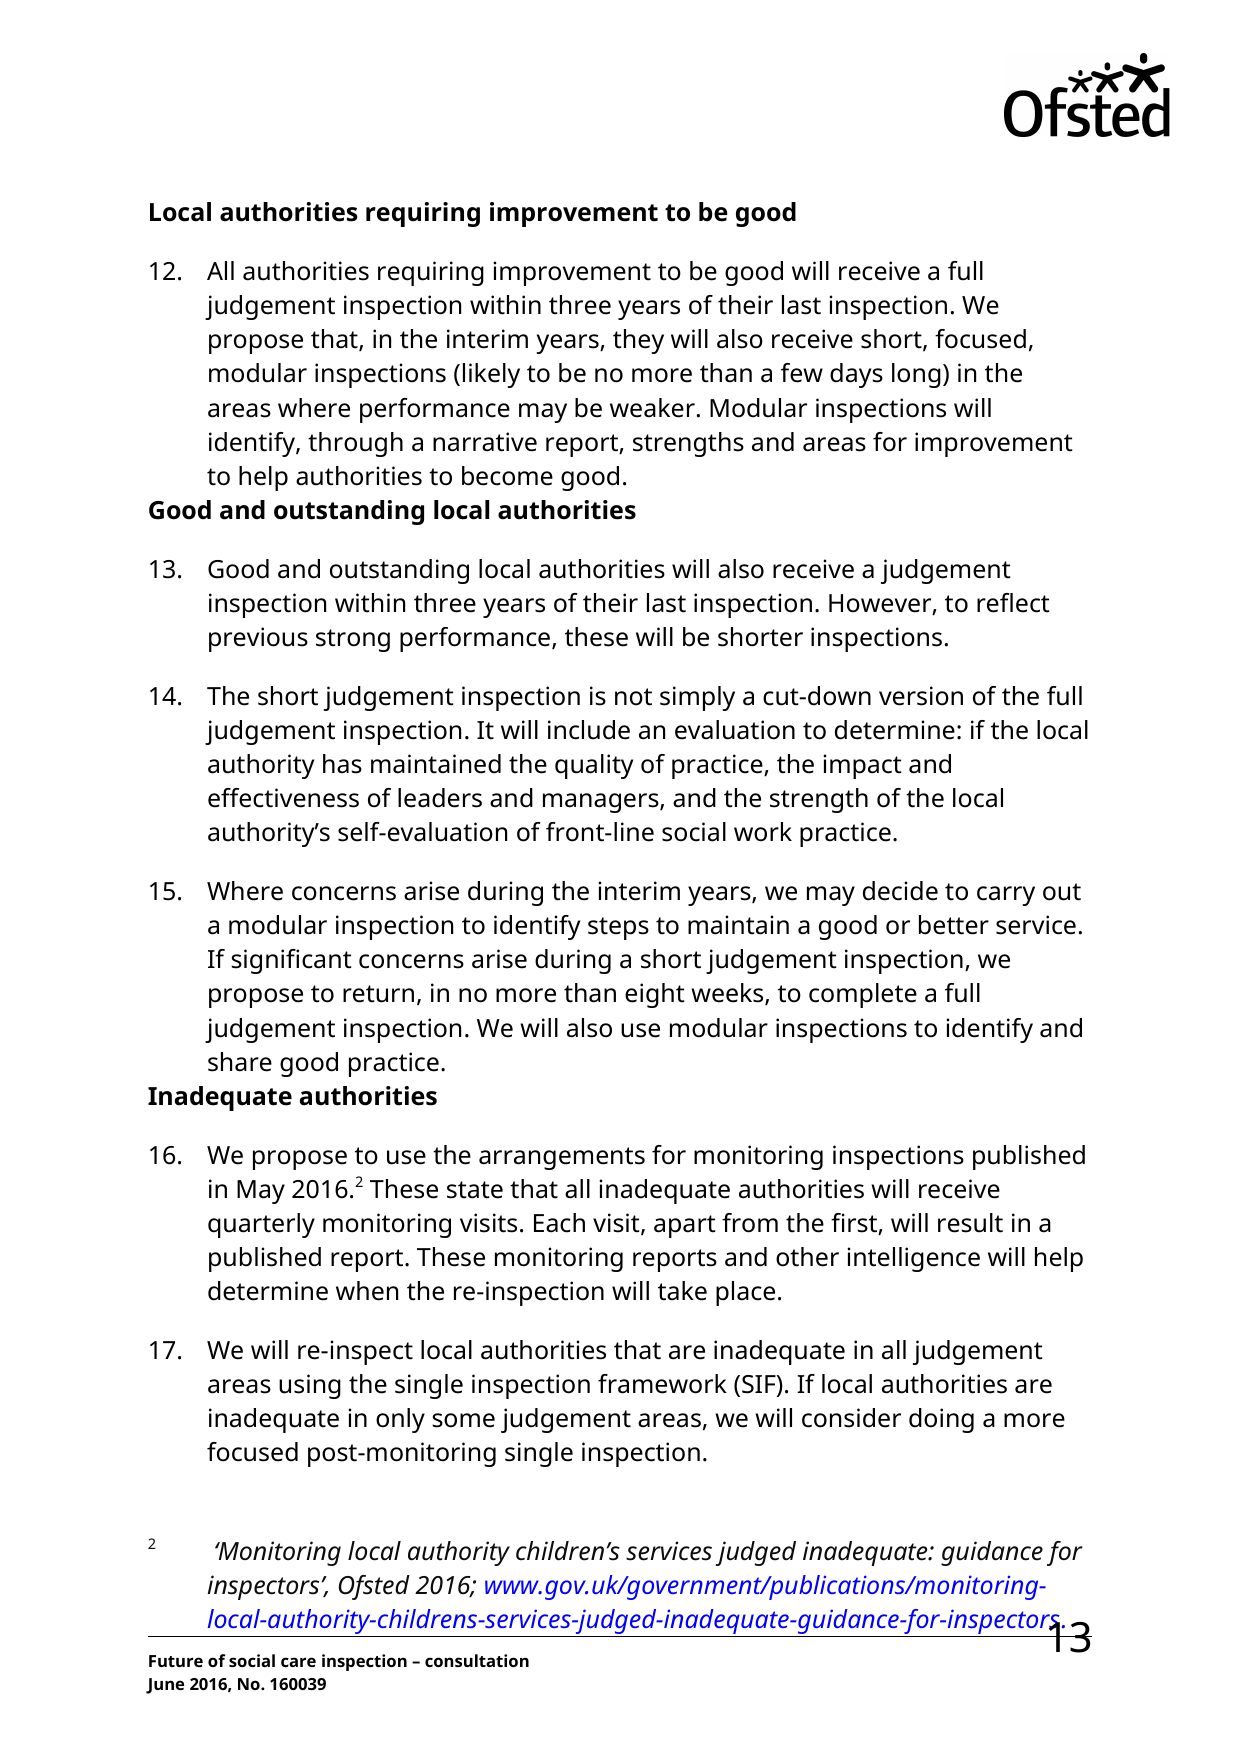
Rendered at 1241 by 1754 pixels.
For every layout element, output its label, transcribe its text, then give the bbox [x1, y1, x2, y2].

text We will re-inspect local authorities that are inadequate in all judgement areas using the single inspection framework (SIF). If local authorities are inadequate in only some judgement areas, we will consider doing a more focused post-monitoring single inspection. [148, 1333, 1092, 1469]
text All authorities requiring improvement to be good will receive a full judgement inspection within three years of their last inspection. We propose that, in the interim years, they will also receive short, focused, modular inspections (likely to be no more than a few days long) in the areas where performance may be weaker. Modular inspections will identify, through a narrative report, strengths and areas for improvement to help authorities to become good. [148, 254, 1092, 492]
text Good and outstanding local authorities will also receive a judgement inspection within three years of their last inspection. However, to reflect previous strong performance, these will be shorter inspections. [148, 551, 1092, 654]
text The short judgement inspection is not simply a cut-down version of the full judgement inspection. It will include an evaluation to determine: if the local authority has maintained the quality of practice, the impact and effectiveness of leaders and managers, and the strength of the local authority’s self-evaluation of front-line social work practice. [148, 679, 1092, 849]
picture [1004, 53, 1170, 137]
text Where concerns arise during the interim years, we may decide to carry out a modular inspection to identify steps to maintain a good or better service. If significant concerns arise during a short judgement inspection, we propose to return, in no more than eight weeks, to complete a full judgement inspection. We will also use modular inspections to identify and share good practice. [148, 874, 1092, 1078]
subtitle Inadequate authorities [148, 1078, 1092, 1112]
subtitle Local authorities requiring improvement to be good [148, 195, 1092, 229]
subtitle Good and outstanding local authorities [148, 492, 1092, 526]
text We propose to use the arrangements for monitoring inspections published in May 2016. These state that all inadequate authorities will receive quarterly monitoring visits. Each visit, apart from the first, will result in a published report. These monitoring reports and other intelligence will help determine when the re-inspection will take place. [148, 1137, 1092, 1308]
